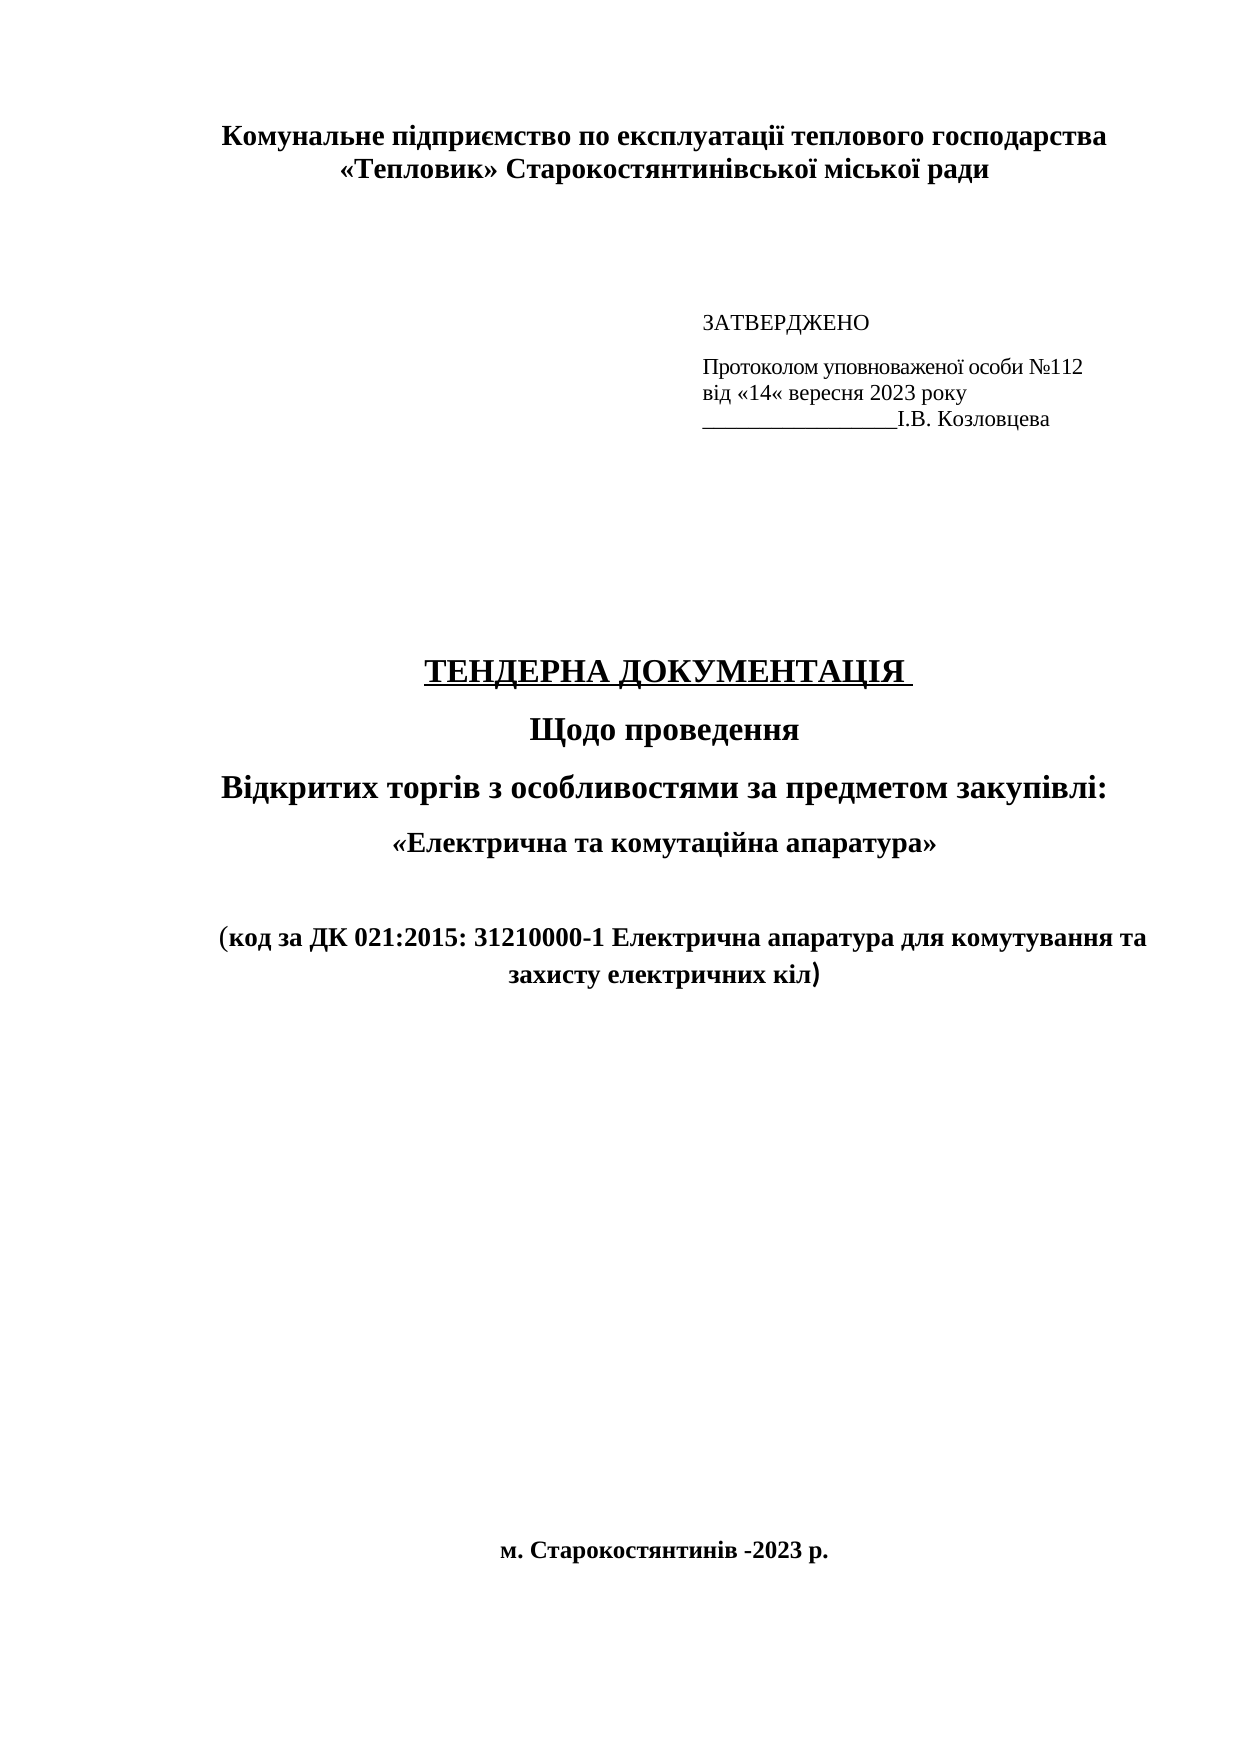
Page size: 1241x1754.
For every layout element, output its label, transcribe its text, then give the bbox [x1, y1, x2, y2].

text «Електрична та комутаційна апаратура» [177, 825, 1152, 859]
text Протоколом уповноваженої особи №112 [702, 353, 1111, 379]
text ТЕНДЕРНА ДОКУМЕНТАЦІЯ [177, 651, 1152, 689]
text Щодо проведення [177, 709, 1152, 747]
text від «14« вересня 2023 року [702, 379, 1152, 406]
text ЗАТВЕРДЖЕНО [702, 308, 1111, 336]
text Відкритих торгів з особливостями за предметом закупівлі: [177, 767, 1152, 805]
text (код за ДК 021:2015: 31210000-1 Електрична апаратура для комутування та захисту електричних кіл) [177, 919, 1152, 991]
text м. Старокостянтинів -2023 р. [177, 1536, 1152, 1564]
text «Тепловик» Старокостянтинівської міської ради [177, 152, 1152, 185]
text Комунальне підприємство по експлуатації теплового господарства [177, 118, 1152, 152]
text _________________І.В. Козловцева [702, 406, 1152, 432]
